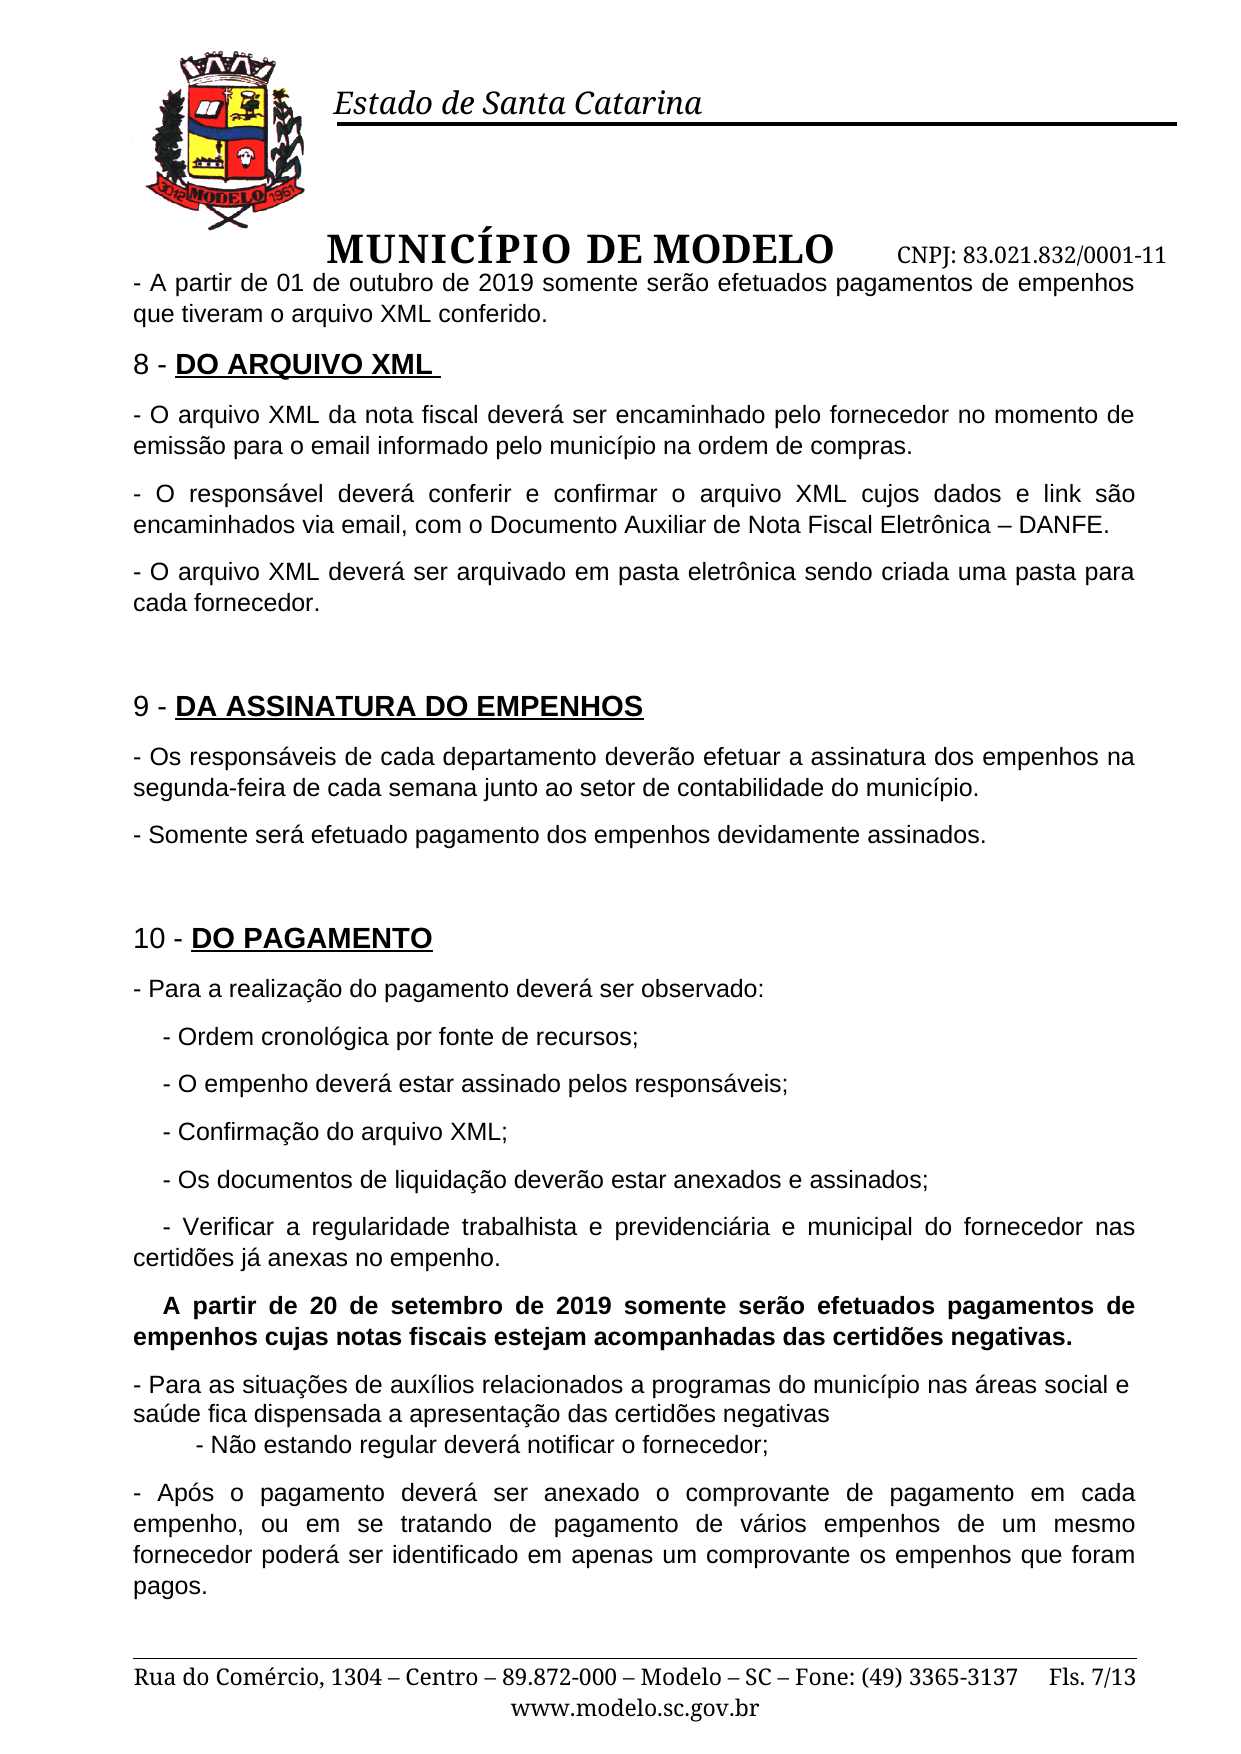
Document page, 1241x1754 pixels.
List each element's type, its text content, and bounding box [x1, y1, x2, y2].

text - Os responsáveis de cada departamento deverão efetuar a assinatura dos empenhos na segunda-feira de cada semana junto ao setor de contabilidade do município. [133, 742, 1137, 801]
text - Para a realização do pagamento deverá ser observado: [133, 974, 1137, 1002]
text - Verificar a regularidade trabalhista e previdenciária e municipal do fornecedor nas certidões já anexas no empenho. [133, 1212, 1137, 1272]
picture [132, 44, 315, 241]
text - O empenho deverá estar assinado pelos responsáveis; [133, 1069, 1137, 1098]
text - Somente será efetuado pagamento dos empenhos devidamente assinados. [133, 820, 1137, 849]
text - Não estando regular deverá notificar o fornecedor; [133, 1430, 1137, 1459]
text 9 - DA ASSINATURA DO EMPENHOS [133, 689, 1137, 722]
text - O arquivo XML da nota fiscal deverá ser encaminhado pelo fornecedor no momento de emissão para o email informado pelo município na ordem de compras. [133, 400, 1137, 459]
text - O responsável deverá conferir e confirmar o arquivo XML cujos dados e link são encaminhados via email, com o Documento Auxiliar de Nota Fiscal Eletrônica – DANFE. [133, 478, 1137, 538]
text - Ordem cronológica por fonte de recursos; [133, 1021, 1137, 1050]
text - O arquivo XML deverá ser arquivado em pasta eletrônica sendo criada uma pasta para cada fornecedor. [133, 557, 1137, 617]
text - Confirmação do arquivo XML; [133, 1117, 1137, 1146]
text 10 - DO PAGAMENTO [133, 921, 1137, 954]
text - Os documentos de liquidação deverão estar anexados e assinados; [133, 1164, 1137, 1193]
text - Para as situações de auxílios relacionados a programas do município nas áreas social e saúde fica dispensada a apresentação das certidões negativas [133, 1370, 1131, 1427]
text - A partir de 01 de outubro de 2019 somente serão efetuados pagamentos de empenhos que tiveram o arquivo XML conferido. [133, 268, 1137, 328]
text A partir de 20 de setembro de 2019 somente serão efetuados pagamentos de empenhos cujas notas fiscais estejam acompanhadas das certidões negativas. [133, 1291, 1137, 1351]
text 8 - DO ARQUIVO XML [133, 347, 1137, 381]
text - Após o pagamento deverá ser anexado o comprovante de pagamento em cada empenho, ou em se tratando de pagamento de vários empenhos de um mesmo fornecedor poderá ser identificado em apenas um comprovante os empenhos que foram pagos. [133, 1478, 1137, 1600]
